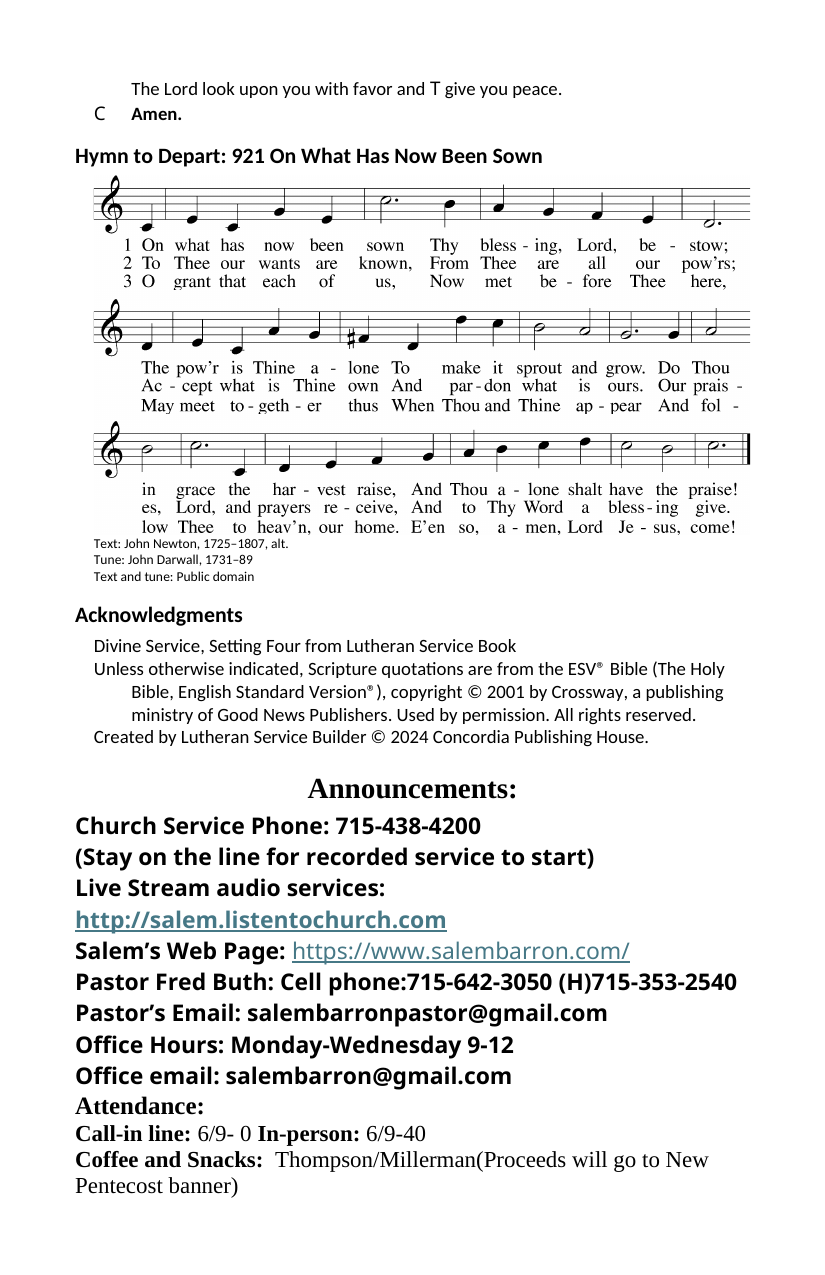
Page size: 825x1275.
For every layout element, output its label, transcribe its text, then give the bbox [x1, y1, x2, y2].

text Live Stream audio services: http://salem.listentochurch.com [75, 872, 750, 935]
text Created by Lutheran Service Builder © 2024 Concordia Publishing House. [94, 726, 750, 749]
text Salem’s Web Page: https://www.salembarron.com/ [75, 935, 750, 966]
text (Stay on the line for recorded service to start) [75, 841, 750, 872]
text Divine Service, Setting Four from Lutheran Service Book [94, 634, 750, 657]
text Text: John Newton, 1725–1807, alt. Tune: John Darwall, 1731–89 Text and tune: Public domain [94, 535, 750, 584]
text Acknowledgments [75, 607, 750, 626]
text Office Hours: Monday-Wednesday 9-12 [75, 1029, 750, 1060]
text Attendance: [75, 1091, 750, 1120]
text Church Service Phone: 715-438-4200 [75, 810, 750, 841]
text Pastor Fred Buth: Cell phone:715-642-3050 (H)715-353-2540 [75, 966, 750, 997]
text C Amen. [94, 101, 750, 126]
text Coffee and Snacks: Thompson/Millerman(Proceeds will go to New Pentecost banner) [75, 1146, 750, 1199]
text Call-in line: 6/9- 0 In-person: 6/9-40 [75, 1120, 750, 1146]
text Announcements: [75, 772, 750, 805]
text Unless otherwise indicated, Scripture quotations are from the ESV® Bible (The Holy Bible, English Standard Version®), copyright © 2001 by Crossway, a publishing ministry of Good News Publishers. Used by permission. All rights reserved. [94, 657, 750, 726]
text Hymn to Depart: 921 On What Has Now Been Sown [75, 149, 750, 167]
text The Lord look upon you with favor and T give you peace. [131, 75, 750, 101]
text Pastor’s Email: salembarronpastor@gmail.com [75, 997, 750, 1029]
picture [93, 175, 750, 535]
text Office email: salembarron@gmail.com [75, 1060, 750, 1091]
